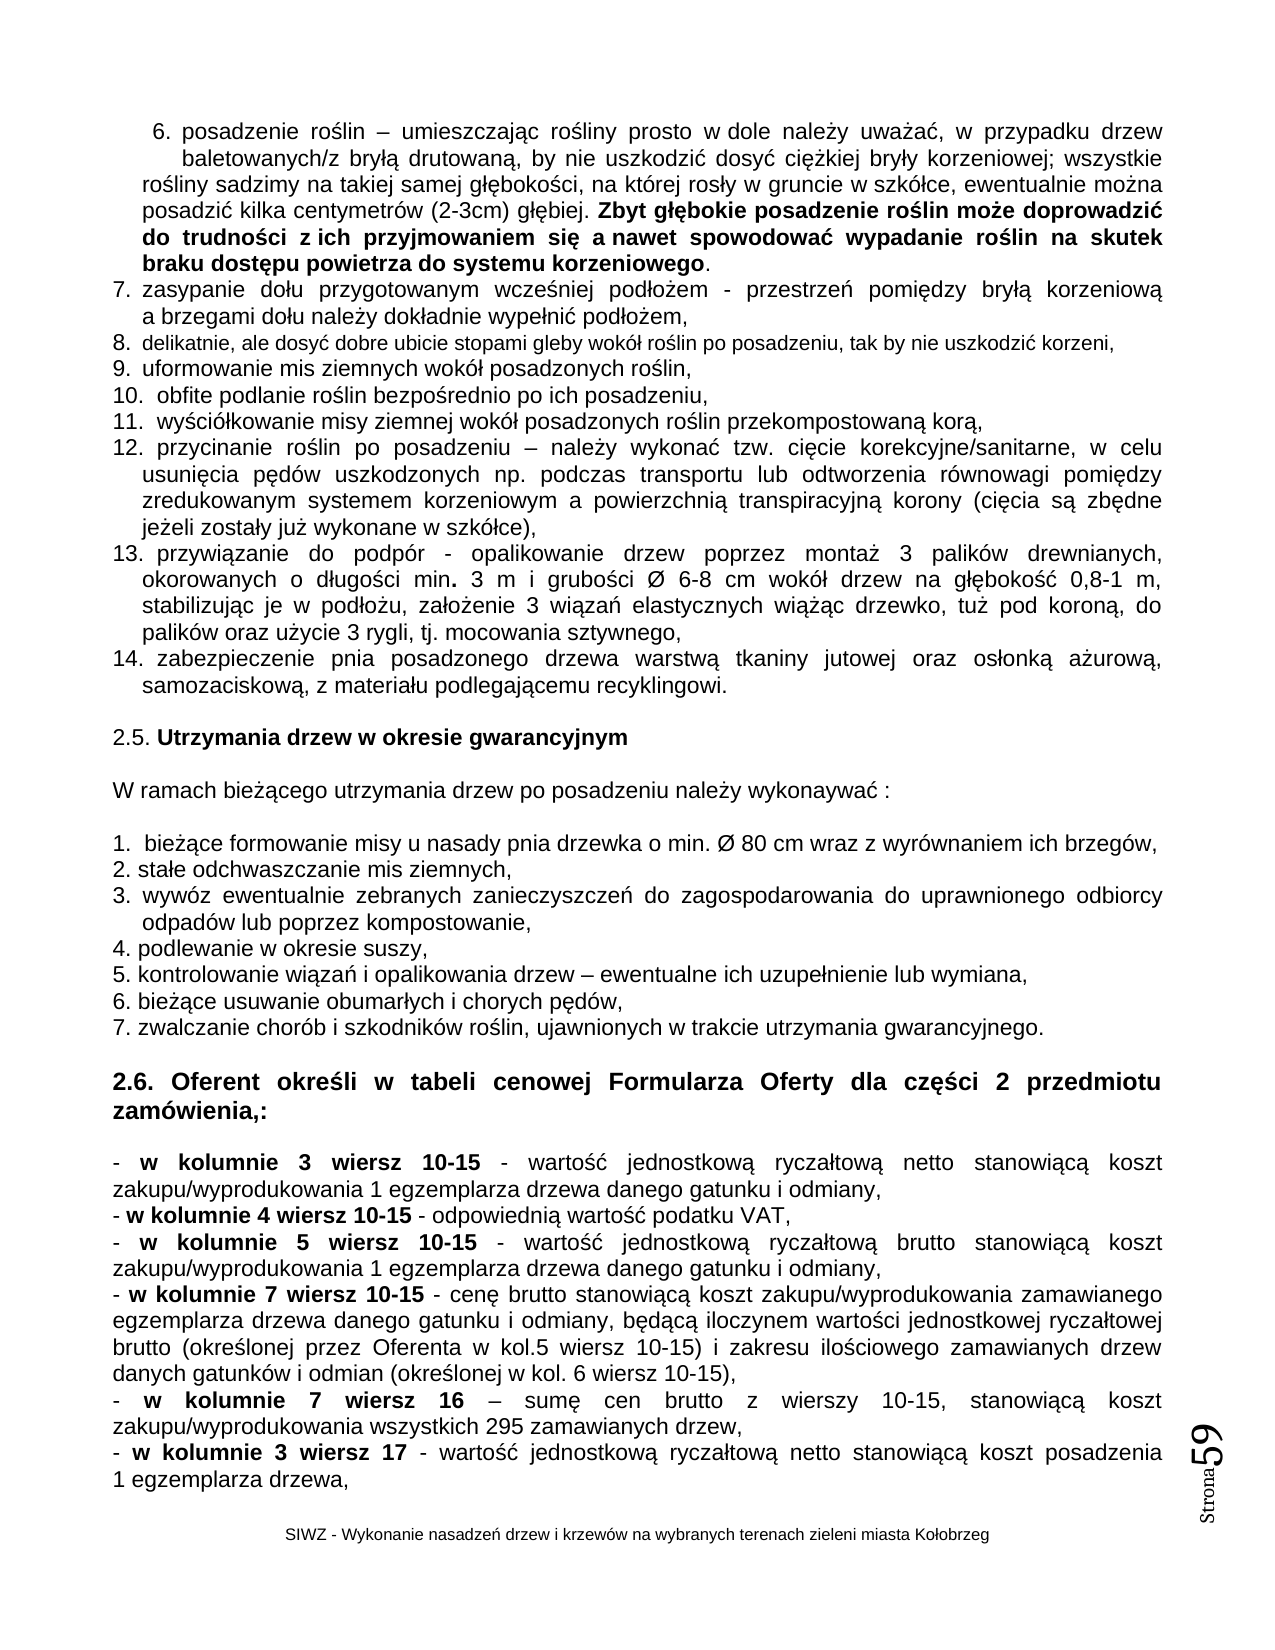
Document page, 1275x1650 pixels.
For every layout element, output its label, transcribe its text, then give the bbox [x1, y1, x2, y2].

text 2.6. Oferent określi w tabeli cenowej Formularza Oferty dla części 2 przedmiotu zamówienia,: [112, 1067, 1163, 1124]
text 2.5. Utrzymania drzew w okresie gwarancyjnym [112, 724, 1163, 751]
text 6. bieżące usuwanie obumarłych i chorych pędów, [112, 988, 1163, 1014]
list zasypanie dołu przygotowanym wcześniej podłożem - przestrzeń pomiędzy bryłą korzeniową a brzegami dołu należy dokładnie wypełnić podłożem, [112, 276, 1163, 329]
text - w kolumnie 3 wiersz 17 - wartość jednostkową ryczałtową netto stanowiącą koszt posadzenia 1 egzemplarza drzewa, [112, 1439, 1163, 1492]
text - w kolumnie 5 wiersz 10-15 - wartość jednostkową ryczałtową brutto stanowiącą koszt zakupu/wyprodukowania 1 egzemplarza drzewa danego gatunku i odmiany, [112, 1228, 1163, 1281]
text 4. podlewanie w okresie suszy, [112, 935, 1163, 961]
text - w kolumnie 4 wiersz 10-15 - odpowiednią wartość podatku VAT, [112, 1202, 1163, 1228]
list przycinanie roślin po posadzeniu – należy wykonać tzw. cięcie korekcyjne/sanitarne, w celu usunięcia pędów uszkodzonych np. podczas transportu lub odtworzenia równowagi pomiędzy zredukowanym systemem korzeniowym a powierzchnią transpiracyjną korony (cięcia są zbędne jeżeli zostały już wykonane w szkółce), [112, 434, 1163, 540]
list zabezpieczenie pnia posadzonego drzewa warstwą tkaniny jutowej oraz osłonką ażurową, samozaciskową, z materiału podlegającemu recyklingowi. [112, 645, 1163, 698]
text 1. bieżące formowanie misy u nasady pnia drzewka o min. Ø 80 cm wraz z wyrównaniem ich brzegów, [112, 830, 1163, 856]
text 2. stałe odchwaszczanie mis ziemnych, [112, 856, 1163, 882]
text - w kolumnie 7 wiersz 10-15 - cenę brutto stanowiącą koszt zakupu/wyprodukowania zamawianego egzemplarza drzewa danego gatunku i odmiany, będącą iloczynem wartości jednostkowej ryczałtowej brutto (określonej przez Oferenta w kol.5 wiersz 10-15) i zakresu ilościowego zamawianych drzew danych gatunków i odmian (określonej w kol. 6 wiersz 10-15), [112, 1281, 1163, 1387]
text 5. kontrolowanie wiązań i opalikowania drzew – ewentualne ich uzupełnienie lub wymiana, [112, 961, 1163, 988]
list posadzenie roślin – umieszczając rośliny prosto w dole należy uważać, w przypadku drzew baletowanych/z bryłą drutowaną, by nie uszkodzić dosyć ciężkiej bryły korzeniowej; wszystkie rośliny sadzimy na takiej samej głębokości, na której rosły w gruncie w szkółce, ewentualnie można posadzić kilka centymetrów (2-3cm) głębiej. Zbyt głębokie posadzenie roślin może doprowadzić do trudności z ich przyjmowaniem się a nawet spowodować wypadanie roślin na skutek braku dostępu powietrza do systemu korzeniowego. [112, 118, 1163, 276]
list delikatnie, ale dosyć dobre ubicie stopami gleby wokół roślin po posadzeniu, tak by nie uszkodzić korzeni, [112, 329, 1163, 355]
list uformowanie mis ziemnych wokół posadzonych roślin, [112, 355, 1163, 382]
text - w kolumnie 3 wiersz 10-15 - wartość jednostkową ryczałtową netto stanowiącą koszt zakupu/wyprodukowania 1 egzemplarza drzewa danego gatunku i odmiany, [112, 1149, 1163, 1202]
text 7. zwalczanie chorób i szkodników roślin, ujawnionych w trakcie utrzymania gwarancyjnego. [112, 1014, 1163, 1041]
list wyściółkowanie misy ziemnej wokół posadzonych roślin przekompostowaną korą, [112, 408, 1163, 434]
text - w kolumnie 7 wiersz 16 – sumę cen brutto z wierszy 10-15, stanowiącą koszt zakupu/wyprodukowania wszystkich 295 zamawianych drzew, [112, 1387, 1163, 1439]
text W ramach bieżącego utrzymania drzew po posadzeniu należy wykonaywać : [112, 777, 1163, 803]
list obfite podlanie roślin bezpośrednio po ich posadzeniu, [112, 382, 1163, 408]
list przywiązanie do podpór - opalikowanie drzew poprzez montaż 3 palików drewnianych, okorowanych o długości min. 3 m i grubości Ø 6-8 cm wokół drzew na głębokość 0,8-1 m, stabilizując je w podłożu, założenie 3 wiązań elastycznych wiążąc drzewko, tuż pod koroną, do palików oraz użycie 3 rygli, tj. mocowania sztywnego, [112, 540, 1163, 645]
text 3. wywóz ewentualnie zebranych zanieczyszczeń do zagospodarowania do uprawnionego odbiorcy odpadów lub poprzez kompostowanie, [112, 882, 1163, 935]
